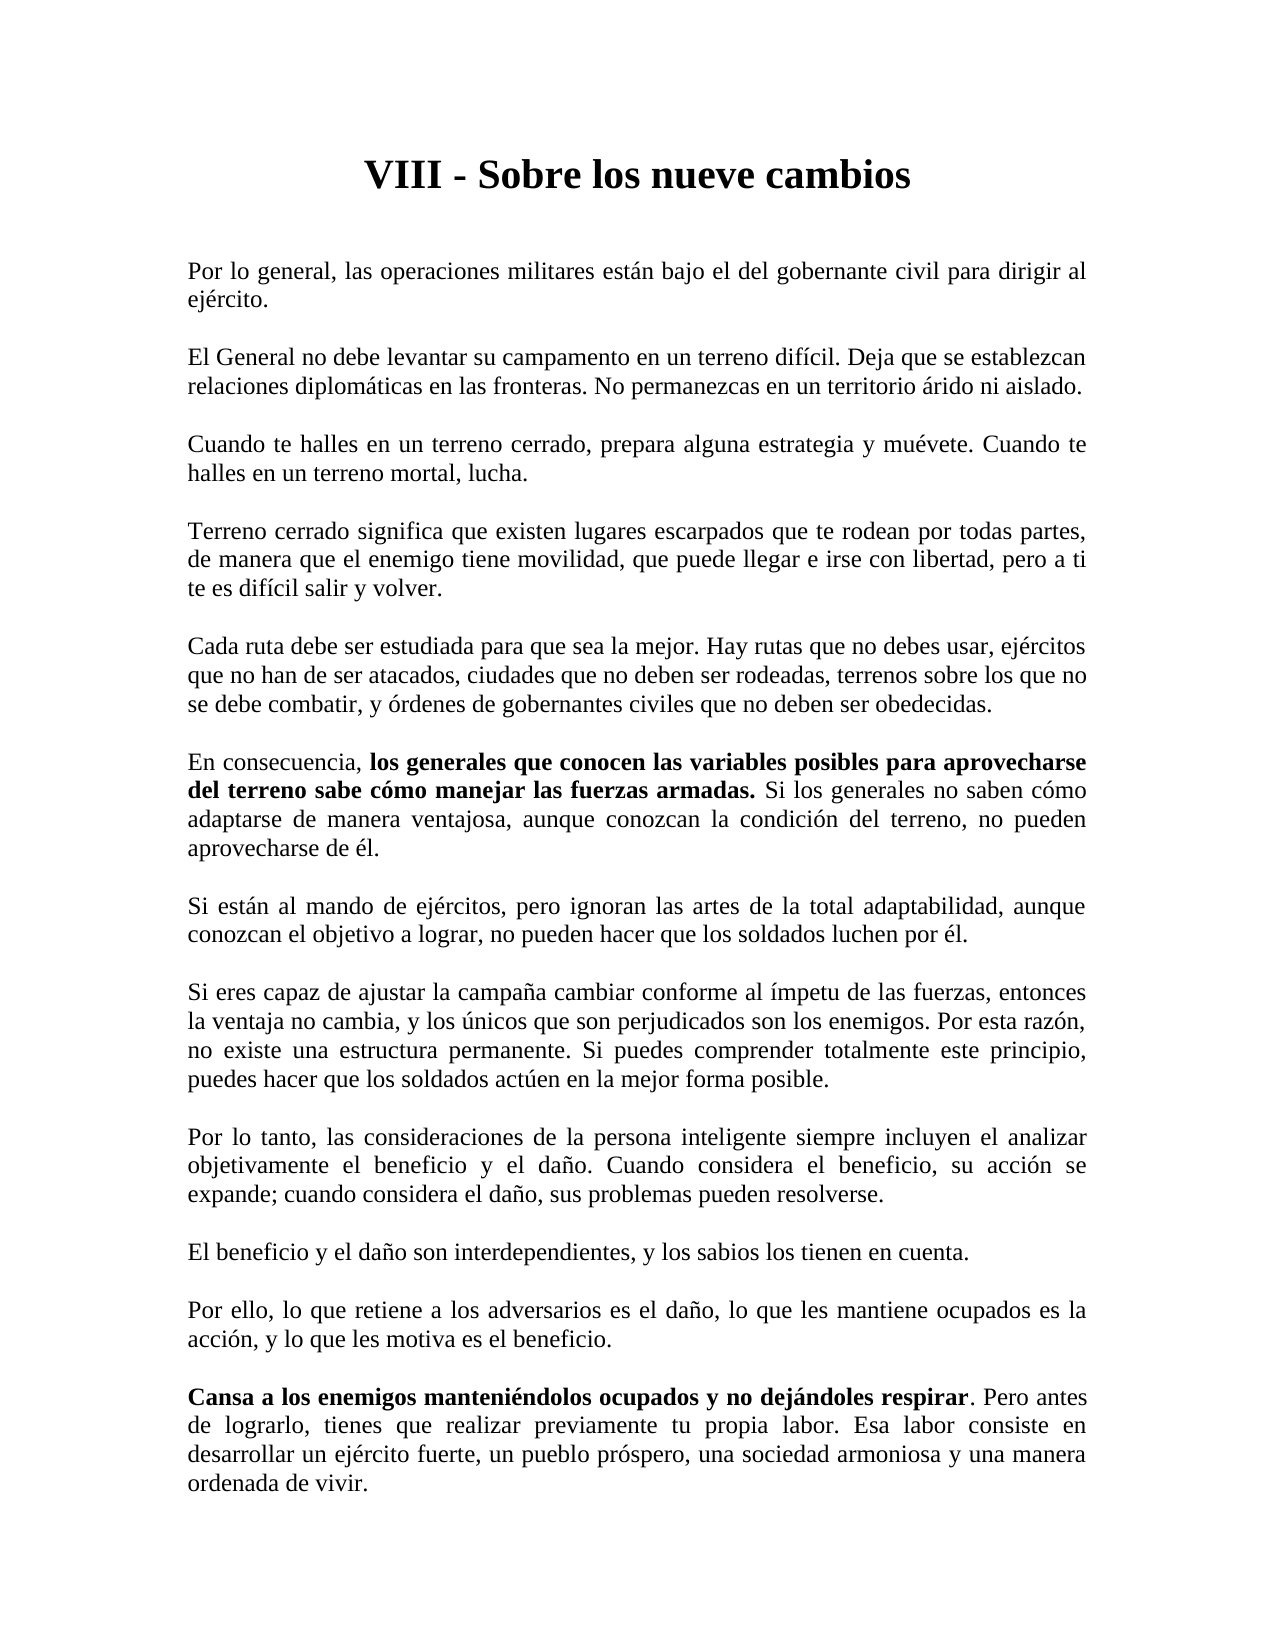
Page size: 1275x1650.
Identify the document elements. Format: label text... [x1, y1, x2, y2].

text Si están al mando de ejércitos, pero ignoran las artes de la total adaptabilidad, aunque conozcan el objetivo a lograr, no pueden hacer que los soldados luchen por él. [187, 891, 1087, 948]
text VIII - Sobre los nueve cambios [187, 150, 1087, 198]
text Si eres capaz de ajustar la campaña cambiar conforme al ímpetu de las fuerzas, entonces la ventaja no cambia, y los únicos que son perjudicados son los enemigos. Por esta razón, no existe una estructura permanente. Si puedes comprender totalmente este principio, puedes hacer que los soldados actúen en la mejor forma posible. [187, 977, 1087, 1092]
text Por lo general, las operaciones militares están bajo el del gobernante civil para dirigir al ejército. [187, 227, 1087, 313]
text Por lo tanto, las consideraciones de la persona inteligente siempre incluyen el analizar objetivamente el beneficio y el daño. Cuando considera el beneficio, su acción se expande; cuando considera el daño, sus problemas pueden resolverse. [187, 1122, 1087, 1208]
text Por ello, lo que retiene a los adversarios es el daño, lo que les mantiene ocupados es la acción, y lo que les motiva es el beneficio. [187, 1295, 1087, 1352]
text Terreno cerrado significa que existen lugares escarpados que te rodean por todas partes, de manera que el enemigo tiene movilidad, que puede llegar e irse con libertad, pero a ti te es difícil salir y volver. [187, 516, 1087, 602]
text El General no debe levantar su campamento en un terreno difícil. Deja que se establezcan relaciones diplomáticas en las fronteras. No permanezcas en un territorio árido ni aislado. [187, 342, 1087, 400]
text El beneficio y el daño son interdependientes, y los sabios los tienen en cuenta. [187, 1237, 1087, 1266]
text Cuando te halles en un terreno cerrado, prepara alguna estrategia y muévete. Cuando te halles en un terreno mortal, lucha. [187, 429, 1087, 487]
text En consecuencia, los generales que conocen las variables posibles para aprovecharse del terreno sabe cómo manejar las fuerzas armadas. Si los generales no saben cómo adaptarse de manera ventajosa, aunque conozcan la condición del terreno, no pueden aprovecharse de él. [187, 747, 1087, 862]
text Cada ruta debe ser estudiada para que sea la mejor. Hay rutas que no debes usar, ejércitos que no han de ser atacados, ciudades que no deben ser rodeadas, terrenos sobre los que no se debe combatir, y órdenes de gobernantes civiles que no deben ser obedecidas. [187, 631, 1087, 717]
text Cansa a los enemigos manteniéndolos ocupados y no dejándoles respirar. Pero antes de lograrlo, tienes que realizar previamente tu propia labor. Esa labor consiste en desarrollar un ejército fuerte, un pueblo próspero, una sociedad armoniosa y una manera ordenada de vivir. [187, 1382, 1087, 1497]
